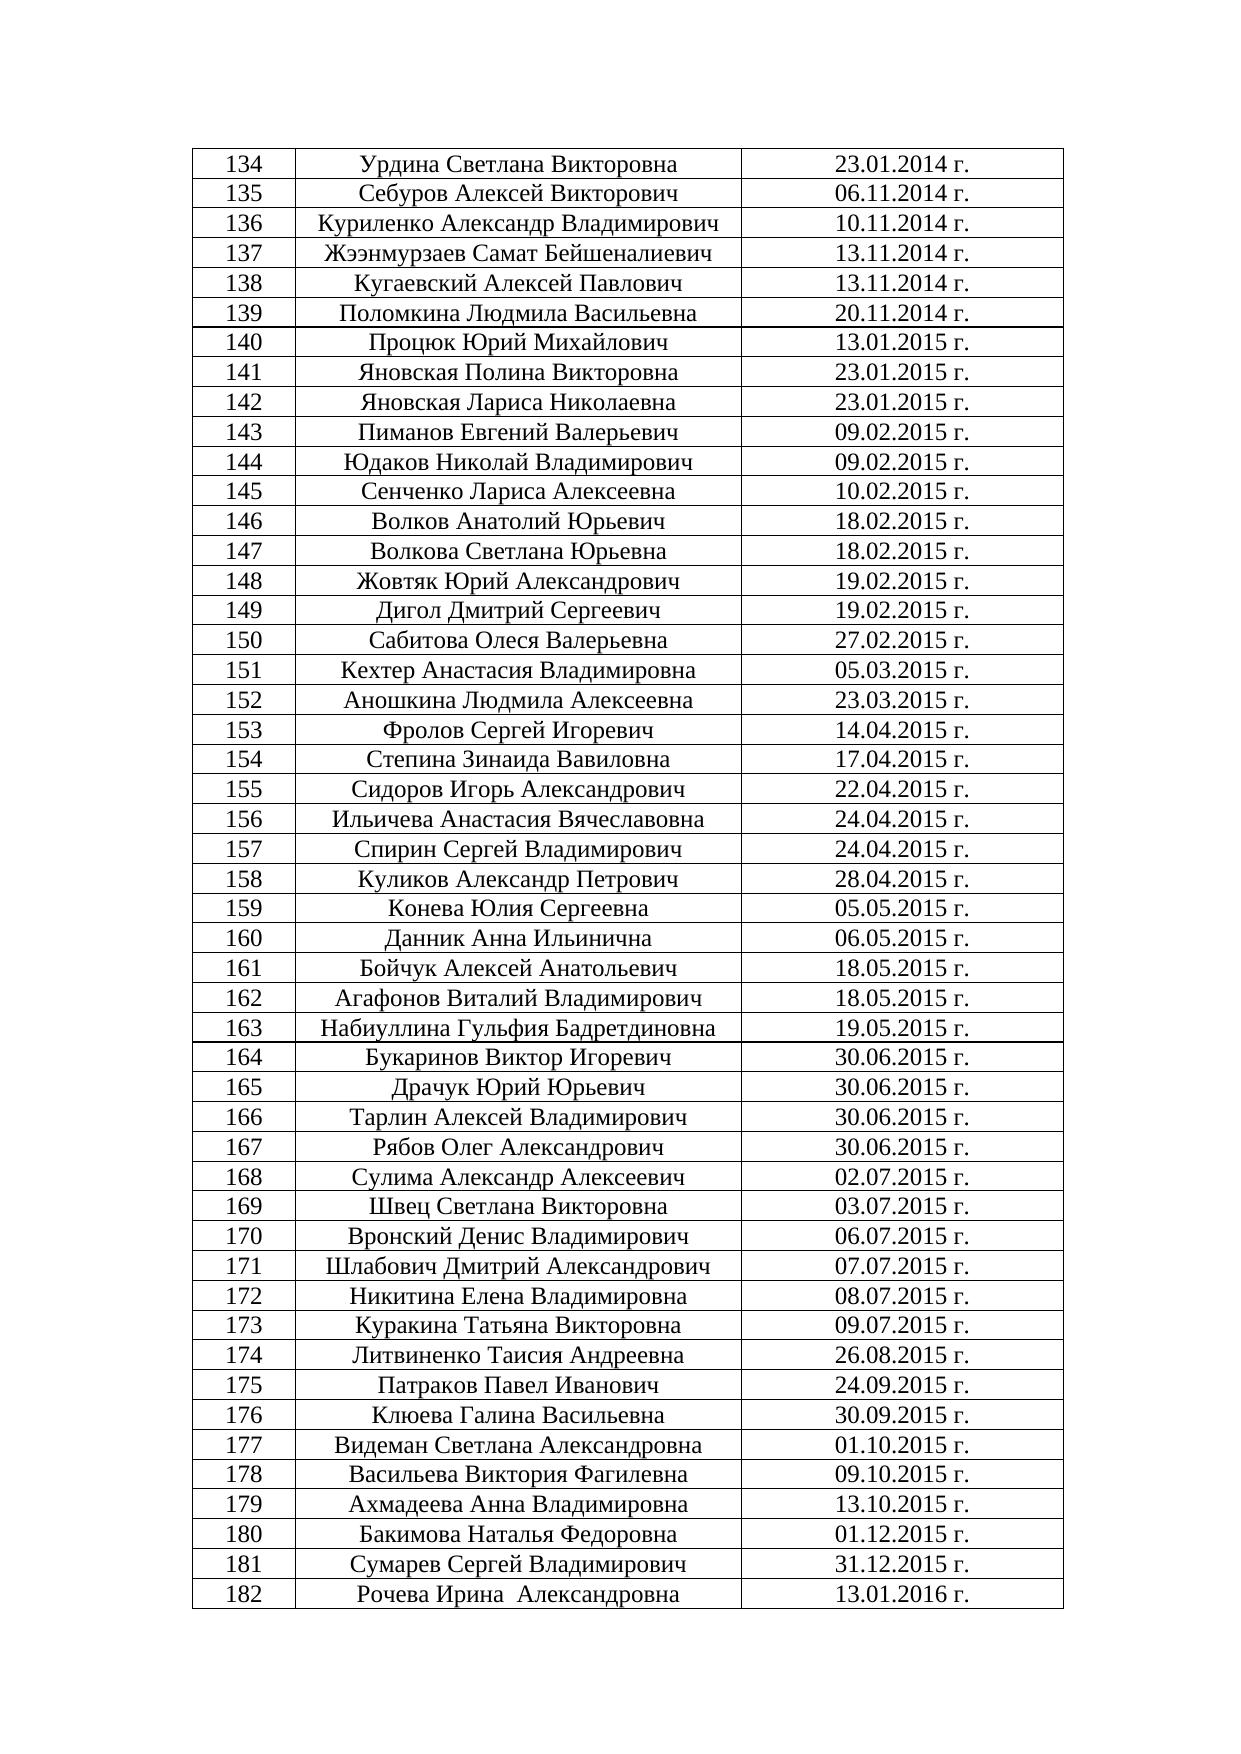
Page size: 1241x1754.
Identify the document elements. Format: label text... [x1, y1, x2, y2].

table_cell 05.03.2015 г. [742, 655, 1063, 684]
table_cell 30.06.2015 г. [742, 1072, 1063, 1101]
table_cell Аношкина Людмила Алексеевна [296, 685, 741, 714]
table_cell 148 [193, 566, 295, 594]
table_cell 07.07.2015 г. [742, 1251, 1063, 1280]
table_cell 157 [193, 834, 295, 863]
table_cell 19.05.2015 г. [742, 1013, 1063, 1041]
table_cell 30.06.2015 г. [742, 1102, 1063, 1131]
table_cell 09.07.2015 г. [742, 1311, 1063, 1339]
table_cell 182 [193, 1579, 295, 1607]
table_cell 20.11.2014 г. [742, 298, 1063, 326]
table_cell Волков Анатолий Юрьевич [296, 506, 741, 535]
table_cell Сабитова Олеся Валерьевна [296, 625, 741, 654]
table_cell Драчук Юрий Юрьевич [296, 1072, 741, 1101]
table_cell Агафонов Виталий Владимирович [296, 983, 741, 1012]
table_cell 163 [193, 1013, 295, 1041]
table_cell Урдина Светлана Викторовна [296, 149, 741, 177]
table_cell 161 [193, 953, 295, 982]
table_cell Поломкина Людмила Васильевна [296, 298, 741, 326]
table_cell 26.08.2015 г. [742, 1340, 1063, 1369]
table_cell 18.02.2015 г. [742, 506, 1063, 535]
table_cell Сумарев Сергей Владимирович [296, 1549, 741, 1578]
table_cell 18.02.2015 г. [742, 536, 1063, 565]
table_cell 165 [193, 1072, 295, 1101]
table_cell Шлабович Дмитрий Александрович [296, 1251, 741, 1280]
table_cell Спирин Сергей Владимирович [296, 834, 741, 863]
table_cell 150 [193, 625, 295, 654]
table_cell Ахмадеева Анна Владимировна [296, 1489, 741, 1518]
table_cell 169 [193, 1191, 295, 1220]
table_cell Яновская Полина Викторовна [296, 357, 741, 386]
table_cell 181 [193, 1549, 295, 1578]
table_cell Куриленко Александр Владимирович [296, 208, 741, 237]
table_cell 176 [193, 1400, 295, 1429]
table_cell 167 [193, 1132, 295, 1161]
table_cell Рябов Олег Александрович [296, 1132, 741, 1161]
table_cell 09.02.2015 г. [742, 447, 1063, 475]
table_cell Патраков Павел Иванович [296, 1370, 741, 1399]
table_cell Ильичева Анастасия Вячеславовна [296, 804, 741, 833]
table_cell 134 [193, 149, 295, 177]
table_cell 13.01.2015 г. [742, 328, 1063, 356]
table_cell 146 [193, 506, 295, 535]
table_cell Васильева Виктория Фагилевна [296, 1460, 741, 1488]
table_cell 160 [193, 923, 295, 952]
table_cell 01.12.2015 г. [742, 1519, 1063, 1548]
table_cell Жээнмурзаев Самат Бейшеналиевич [296, 238, 741, 267]
table_cell Юдаков Николай Владимирович [296, 447, 741, 475]
table_cell 180 [193, 1519, 295, 1548]
table_cell 170 [193, 1221, 295, 1250]
table_cell 18.05.2015 г. [742, 953, 1063, 982]
table_cell 135 [193, 179, 295, 207]
table_cell Бойчук Алексей Анатольевич [296, 953, 741, 982]
table_cell Жовтяк Юрий Александрович [296, 566, 741, 594]
table_cell Себуров Алексей Викторович [296, 179, 741, 207]
table_cell 177 [193, 1430, 295, 1458]
table_cell 24.09.2015 г. [742, 1370, 1063, 1399]
table_cell Клюева Галина Васильевна [296, 1400, 741, 1429]
table_cell Фролов Сергей Игоревич [296, 715, 741, 743]
table_cell 141 [193, 357, 295, 386]
table_cell 144 [193, 447, 295, 475]
table_cell 03.07.2015 г. [742, 1191, 1063, 1220]
table_cell Литвиненко Таисия Андреевна [296, 1340, 741, 1369]
table_cell 164 [193, 1043, 295, 1071]
table_cell Конева Юлия Сергеевна [296, 894, 741, 922]
table_cell 30.06.2015 г. [742, 1132, 1063, 1161]
table_cell Бакимова Наталья Федоровна [296, 1519, 741, 1548]
table_cell Набиуллина Гульфия Бадретдиновна [296, 1013, 741, 1041]
table_cell 23.01.2014 г. [742, 149, 1063, 177]
table_cell 140 [193, 328, 295, 356]
table_cell 145 [193, 476, 295, 505]
table_cell 06.11.2014 г. [742, 179, 1063, 207]
table_cell 138 [193, 268, 295, 297]
table_cell 172 [193, 1281, 295, 1309]
table_cell Букаринов Виктор Игоревич [296, 1043, 741, 1071]
table_cell 30.06.2015 г. [742, 1043, 1063, 1071]
table_cell Швец Светлана Викторовна [296, 1191, 741, 1220]
table_cell 28.04.2015 г. [742, 864, 1063, 892]
table_cell 09.10.2015 г. [742, 1460, 1063, 1488]
table_cell 06.07.2015 г. [742, 1221, 1063, 1250]
table_cell 154 [193, 745, 295, 773]
table_cell 137 [193, 238, 295, 267]
table_cell 142 [193, 387, 295, 416]
table_cell Видеман Светлана Александровна [296, 1430, 741, 1458]
table_cell Тарлин Алексей Владимирович [296, 1102, 741, 1131]
table_cell 19.02.2015 г. [742, 566, 1063, 594]
table_cell Никитина Елена Владимировна [296, 1281, 741, 1309]
table_cell 30.09.2015 г. [742, 1400, 1063, 1429]
table_cell 178 [193, 1460, 295, 1488]
table_cell 27.02.2015 г. [742, 625, 1063, 654]
table_cell Сенченко Лариса Алексеевна [296, 476, 741, 505]
table_cell 31.12.2015 г. [742, 1549, 1063, 1578]
table_cell 19.02.2015 г. [742, 596, 1063, 624]
table_cell 147 [193, 536, 295, 565]
table_cell 23.03.2015 г. [742, 685, 1063, 714]
table_cell Яновская Лариса Николаевна [296, 387, 741, 416]
table_cell 14.04.2015 г. [742, 715, 1063, 743]
table_cell Степина Зинаида Вавиловна [296, 745, 741, 773]
table_cell 24.04.2015 г. [742, 804, 1063, 833]
table_cell 156 [193, 804, 295, 833]
table_cell 153 [193, 715, 295, 743]
table_cell 09.02.2015 г. [742, 417, 1063, 446]
table_cell 151 [193, 655, 295, 684]
table_cell 179 [193, 1489, 295, 1518]
table_cell Вронский Денис Владимирович [296, 1221, 741, 1250]
table_cell 139 [193, 298, 295, 326]
table_cell 158 [193, 864, 295, 892]
table_cell 174 [193, 1340, 295, 1369]
table_cell Пиманов Евгений Валерьевич [296, 417, 741, 446]
table_cell 175 [193, 1370, 295, 1399]
table_cell 136 [193, 208, 295, 237]
table_cell 17.04.2015 г. [742, 745, 1063, 773]
table_cell 23.01.2015 г. [742, 387, 1063, 416]
table_cell Дигол Дмитрий Сергеевич [296, 596, 741, 624]
table_cell 18.05.2015 г. [742, 983, 1063, 1012]
table_cell Кехтер Анастасия Владимировна [296, 655, 741, 684]
table_cell Процюк Юрий Михайлович [296, 328, 741, 356]
table_cell 22.04.2015 г. [742, 774, 1063, 803]
table_cell 08.07.2015 г. [742, 1281, 1063, 1309]
table_cell Волкова Светлана Юрьевна [296, 536, 741, 565]
table_cell Рочева Ирина Александровна [296, 1579, 741, 1607]
table_cell 13.11.2014 г. [742, 268, 1063, 297]
table_cell 143 [193, 417, 295, 446]
table_cell 159 [193, 894, 295, 922]
table_cell 05.05.2015 г. [742, 894, 1063, 922]
table_cell 01.10.2015 г. [742, 1430, 1063, 1458]
table_cell 13.01.2016 г. [742, 1579, 1063, 1607]
table_cell 06.05.2015 г. [742, 923, 1063, 952]
table_cell 10.02.2015 г. [742, 476, 1063, 505]
table_cell Сулима Александр Алексеевич [296, 1162, 741, 1190]
table_cell 168 [193, 1162, 295, 1190]
table_cell 173 [193, 1311, 295, 1339]
table_cell 24.04.2015 г. [742, 834, 1063, 863]
table_cell 149 [193, 596, 295, 624]
table_cell 162 [193, 983, 295, 1012]
table_cell 13.11.2014 г. [742, 238, 1063, 267]
table_cell 13.10.2015 г. [742, 1489, 1063, 1518]
table_cell Куликов Александр Петрович [296, 864, 741, 892]
table_cell Сидоров Игорь Александрович [296, 774, 741, 803]
table_cell 02.07.2015 г. [742, 1162, 1063, 1190]
table_cell 152 [193, 685, 295, 714]
table_cell Данник Анна Ильинична [296, 923, 741, 952]
table_cell 155 [193, 774, 295, 803]
table_cell Куракина Татьяна Викторовна [296, 1311, 741, 1339]
table_cell 10.11.2014 г. [742, 208, 1063, 237]
table_cell 166 [193, 1102, 295, 1131]
table_cell 23.01.2015 г. [742, 357, 1063, 386]
table_cell Кугаевский Алексей Павлович [296, 268, 741, 297]
table_cell 171 [193, 1251, 295, 1280]
